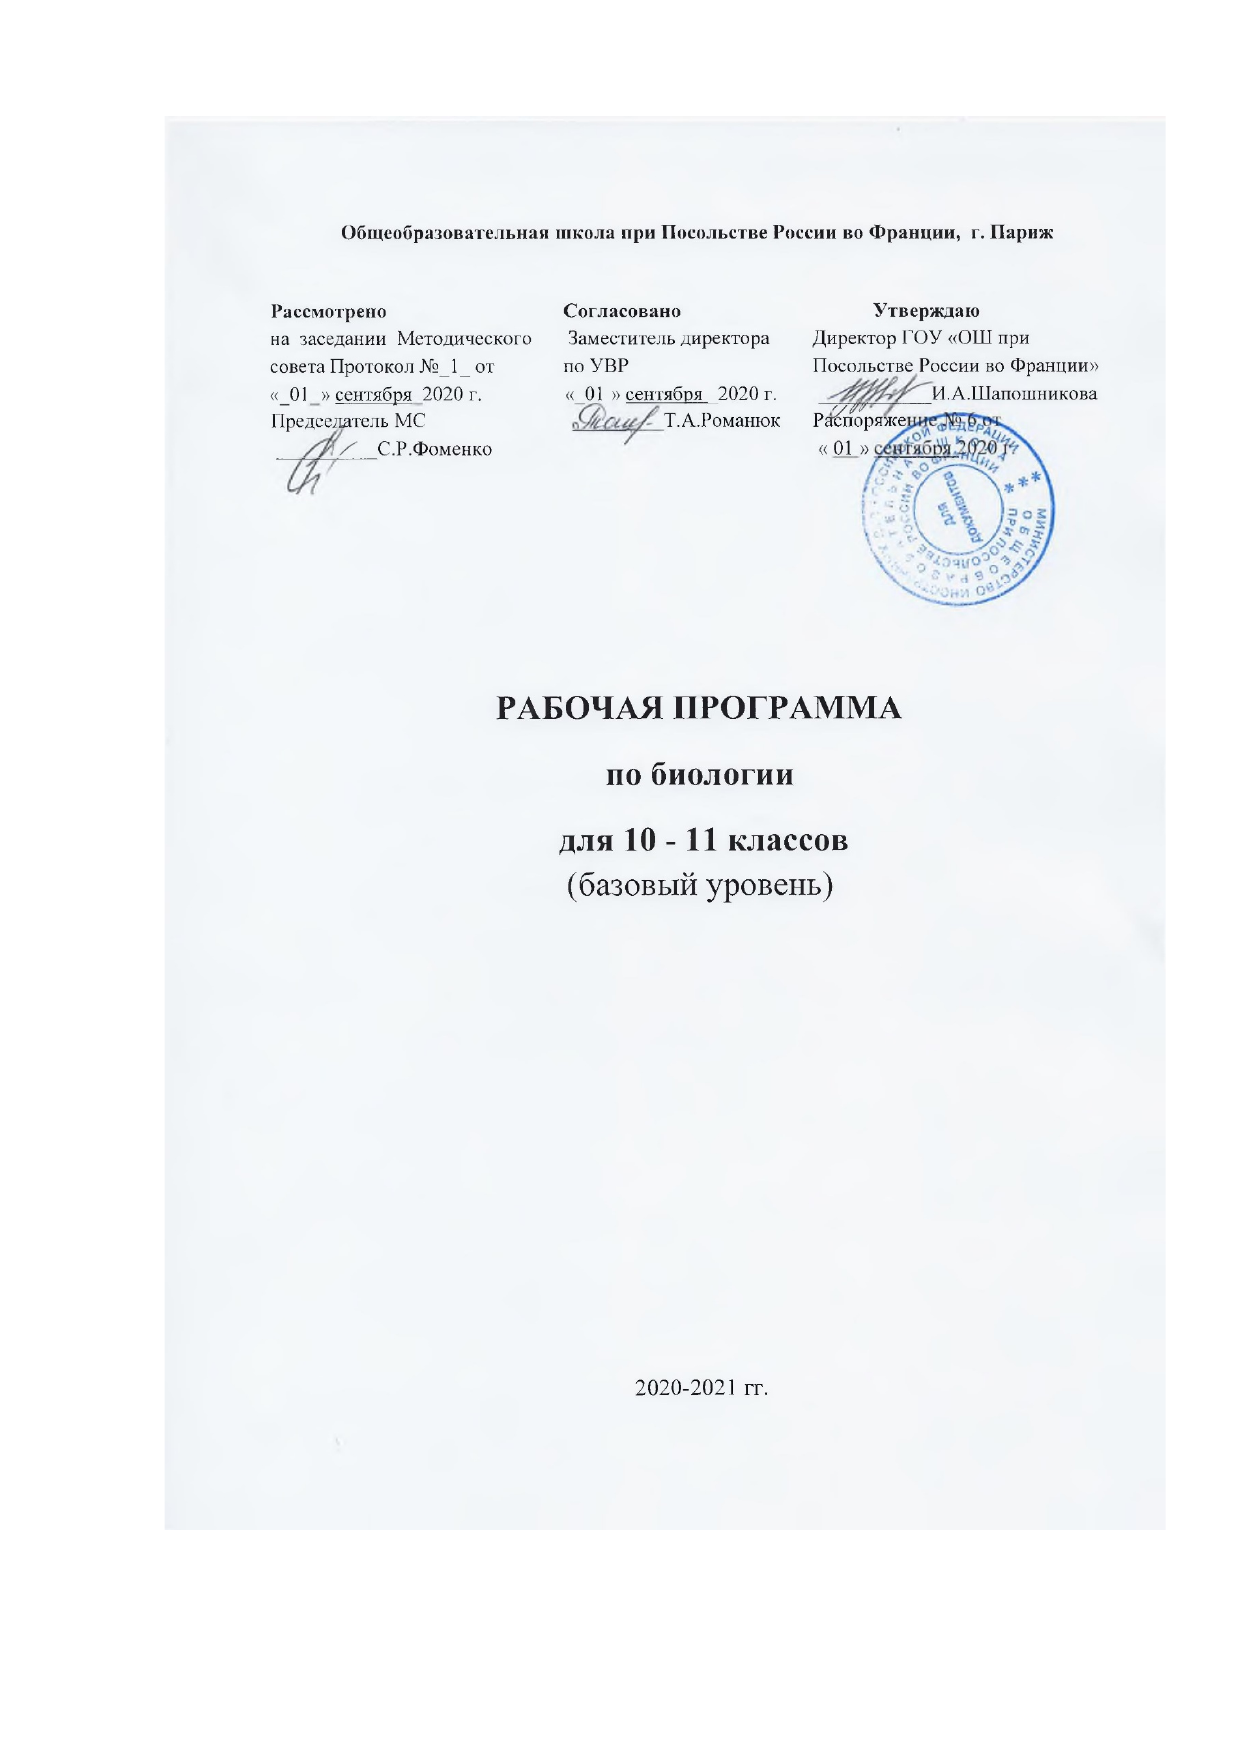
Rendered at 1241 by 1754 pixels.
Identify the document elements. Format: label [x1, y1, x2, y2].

picture [164, 116, 1166, 1530]
